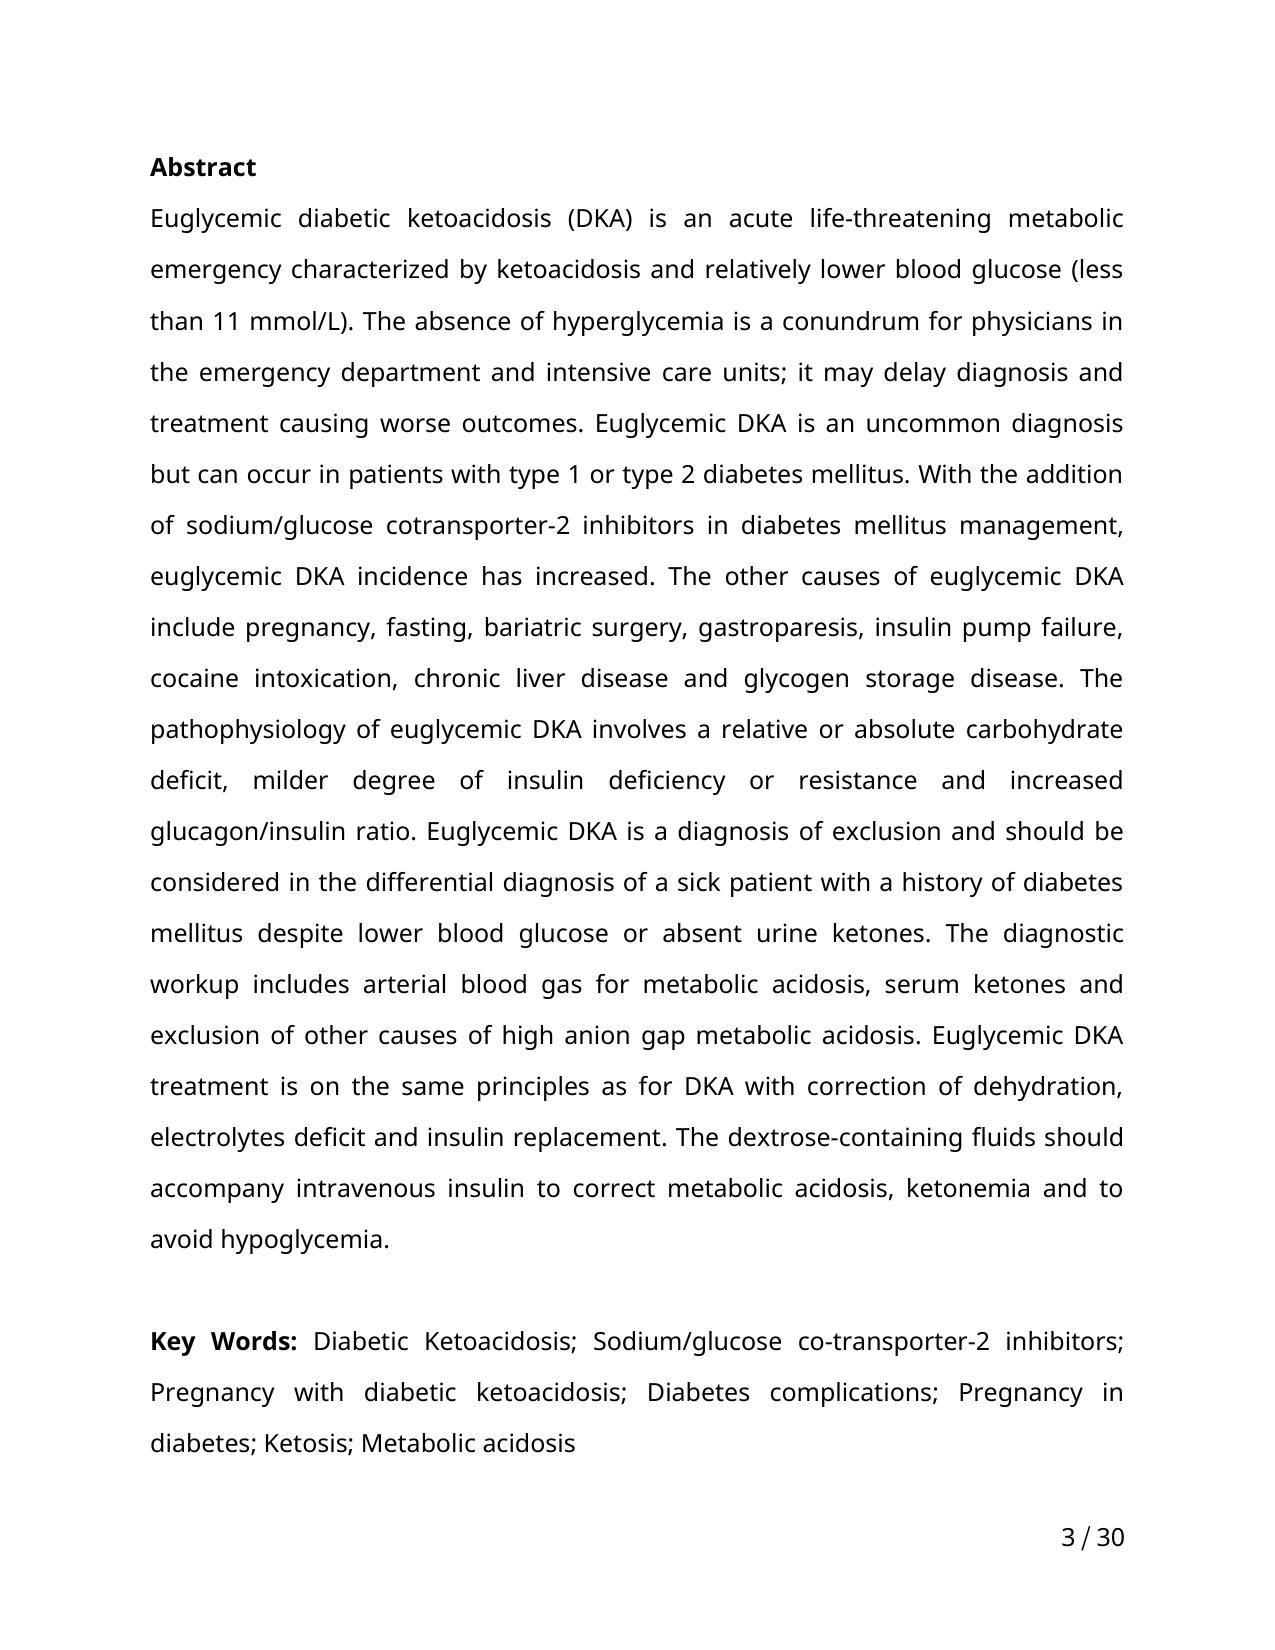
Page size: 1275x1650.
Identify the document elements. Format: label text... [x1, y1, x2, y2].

text Key Words: Diabetic Ketoacidosis; Sodium/glucose co-transporter-2 inhibitors; Pregnancy with diabetic ketoacidosis; Diabetes complications; Pregnancy in diabetes; Ketosis; Metabolic acidosis [150, 1324, 1125, 1460]
text Euglycemic diabetic ketoacidosis (DKA) is an acute life-threatening metabolic emergency characterized by ketoacidosis and relatively lower blood glucose (less than 11 mmol/L). The absence of hyperglycemia is a conundrum for physicians in the emergency department and intensive care units; it may delay diagnosis and treatment causing worse outcomes. Euglycemic DKA is an uncommon diagnosis but can occur in patients with type 1 or type 2 diabetes mellitus. With the addition of sodium/glucose cotransporter-2 inhibitors in diabetes mellitus management, euglycemic DKA incidence has increased. The other causes of euglycemic DKA include pregnancy, fasting, bariatric surgery, gastroparesis, insulin pump failure, cocaine intoxication, chronic liver disease and glycogen storage disease. The pathophysiology of euglycemic DKA involves a relative or absolute carbohydrate deficit, milder degree of insulin deficiency or resistance and increased glucagon/insulin ratio. Euglycemic DKA is a diagnosis of exclusion and should be considered in the differential diagnosis of a sick patient with a history of diabetes mellitus despite lower blood glucose or absent urine ketones. The diagnostic workup includes arterial blood gas for metabolic acidosis, serum ketones and exclusion of other causes of high anion gap metabolic acidosis. Euglycemic DKA treatment is on the same principles as for DKA with correction of dehydration, electrolytes deficit and insulin replacement. The dextrose-containing fluids should accompany intravenous insulin to correct metabolic acidosis, ketonemia and to avoid hypoglycemia. [150, 201, 1125, 1256]
text Abstract [150, 150, 1125, 184]
